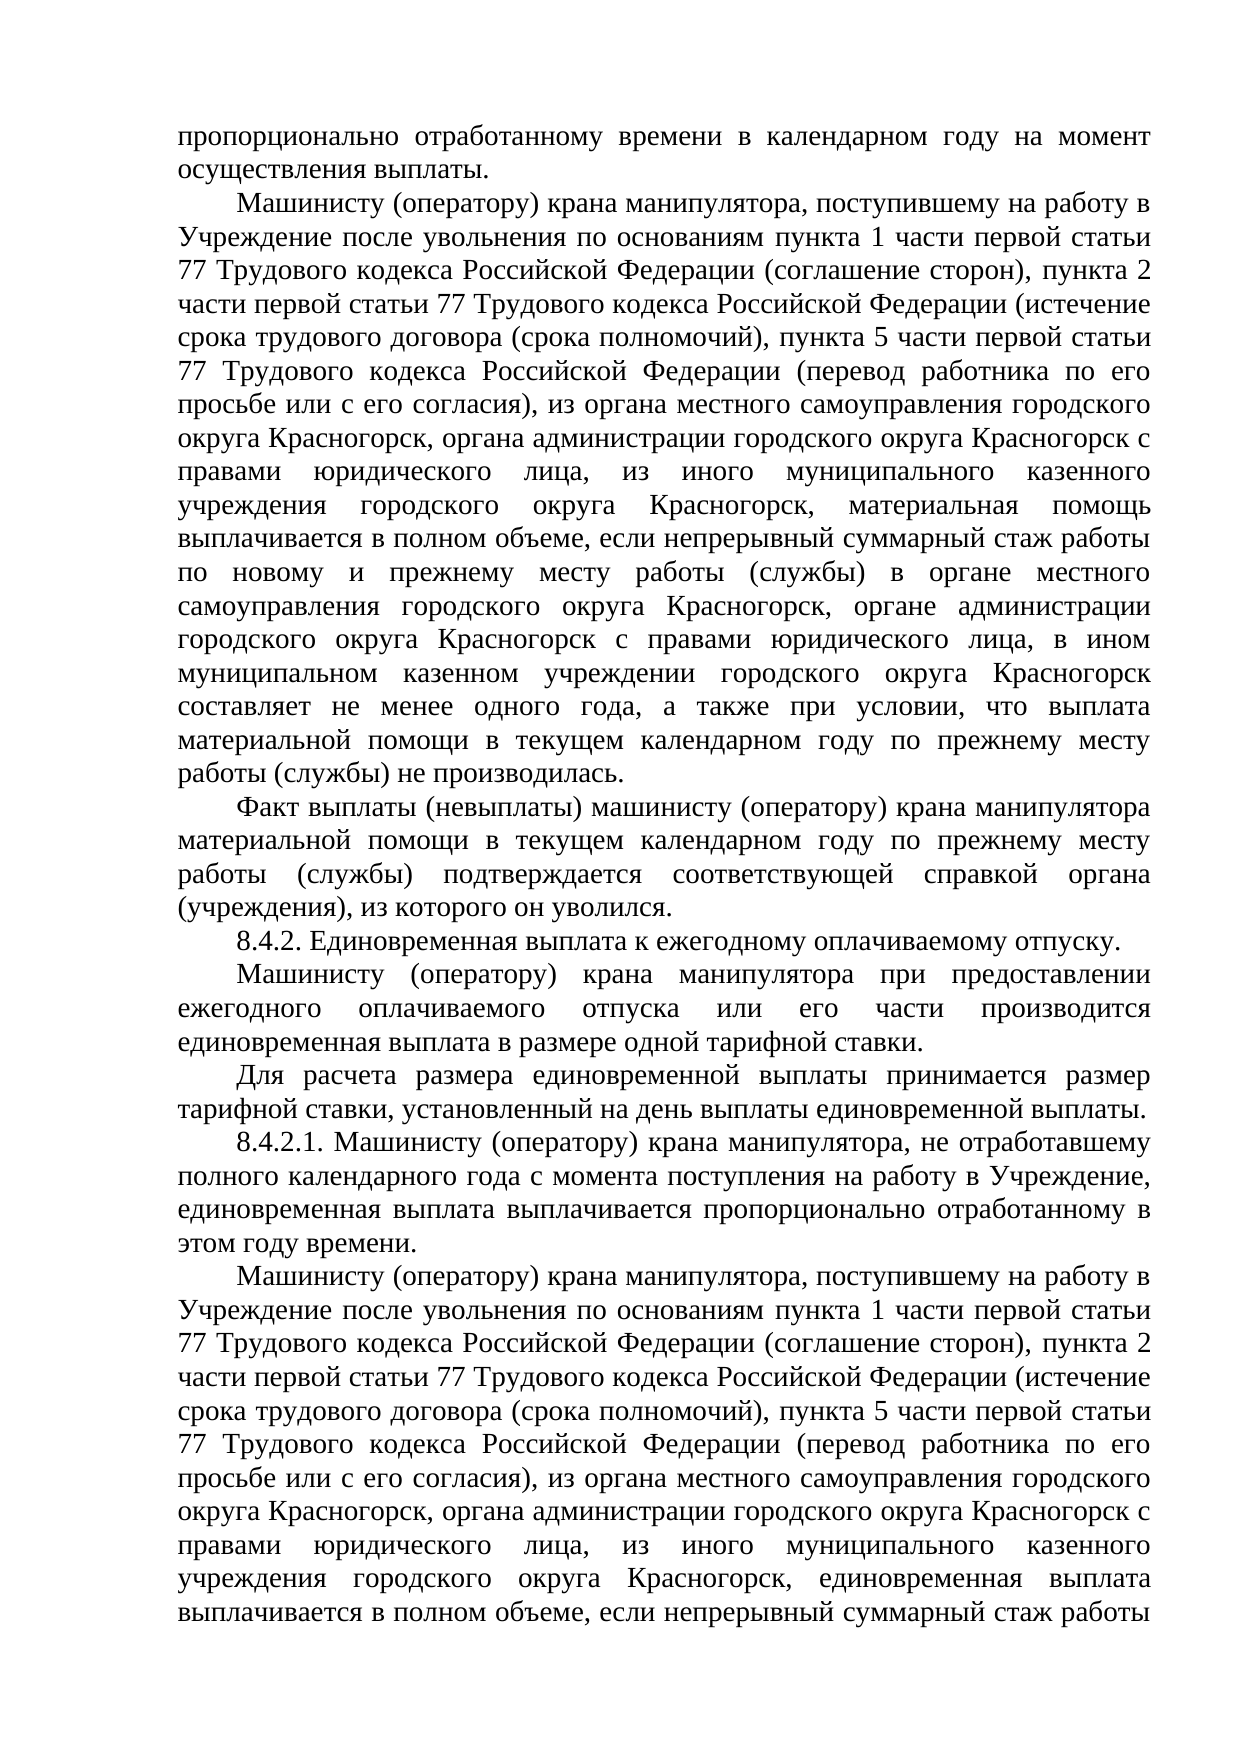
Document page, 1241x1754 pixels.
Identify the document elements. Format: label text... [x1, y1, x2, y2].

text 8.4.2.1. Машинисту (оператору) крана манипулятора, не отработавшему полного календарного года с момента поступления на работу в Учреждение, единовременная выплата выплачивается пропорционально отработанному в этом году времени. [177, 1124, 1152, 1258]
text Машинисту (оператору) крана манипулятора при предоставлении ежегодного оплачиваемого отпуска или его части производится единовременная выплата в размере одной тарифной ставки. [177, 957, 1152, 1057]
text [177, 118, 1152, 185]
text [177, 1258, 1152, 1627]
text Машинисту (оператору) крана манипулятора, поступившему на работу в Учреждение после увольнения по основаниям пункта 1 части первой статьи 77 Трудового кодекса Российской Федерации (соглашение сторон), пункта 2 части первой статьи 77 Трудового кодекса Российской Федерации (истечение срока трудового договора (срока полномочий), пункта 5 части первой статьи 77 Трудового кодекса Российской Федерации (перевод работника по его просьбе или с его согласия), из органа местного самоуправления городского округа Красногорск, органа администрации городского округа Красногорск с правами юридического лица, из иного муниципального казенного учреждения городского округа Красногорск, материальная помощь выплачивается в полном объеме, если непрерывный суммарный стаж работы по новому и прежнему месту работы (службы) в органе местного самоуправления городского округа Красногорск, органе администрации городского округа Красногорск с правами юридического лица, в ином муниципальном казенном учреждении городского округа Красногорск составляет не менее одного года, а также при условии, что выплата материальной помощи в текущем календарном году по прежнему месту работы (службы) не производилась. [177, 185, 1152, 789]
text 8.4.2. Единовременная выплата к ежегодному оплачиваемому отпуску. [177, 923, 1152, 957]
text Для расчета размера единовременной выплаты принимается размер тарифной ставки, установленный на день выплаты единовременной выплаты. [177, 1057, 1152, 1124]
text Факт выплаты (невыплаты) машинисту (оператору) крана манипулятора материальной помощи в текущем календарном году по прежнему месту работы (службы) подтверждается соответствующей справкой органа (учреждения), из которого он уволился. [177, 789, 1152, 923]
